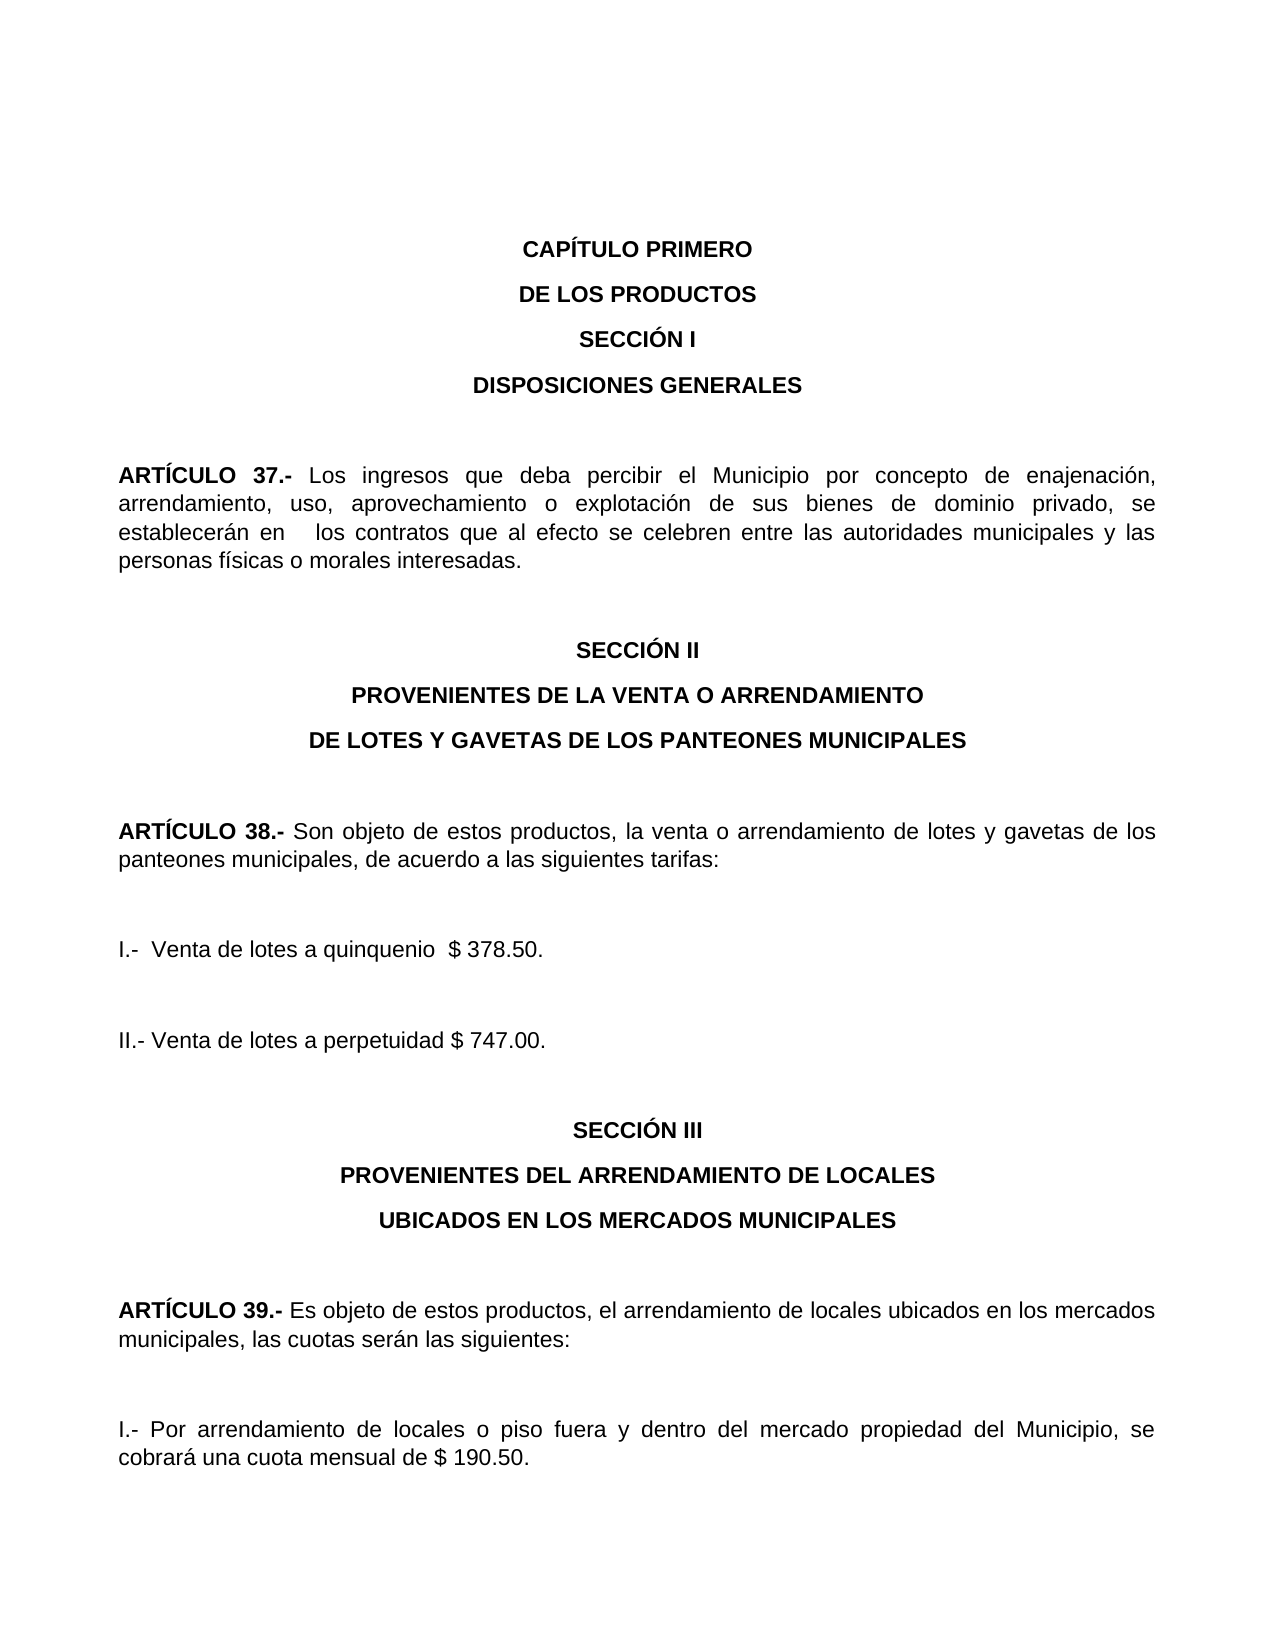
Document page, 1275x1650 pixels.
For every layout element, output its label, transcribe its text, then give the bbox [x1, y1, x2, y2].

text I.- Por arrendamiento de locales o piso fuera y dentro del mercado propiedad del Municipio, se cobrará una cuota mensual de $ 190.50. [118, 1416, 1157, 1471]
text SECCIÓN II [118, 637, 1157, 664]
text ARTÍCULO 38.- Son objeto de estos productos, la venta o arrendamiento de lotes y gavetas de los panteones municipales, de acuerdo a las siguientes tarifas: [118, 818, 1157, 872]
text SECCIÓN I [118, 326, 1157, 353]
text PROVENIENTES DE LA VENTA O ARRENDAMIENTO [118, 682, 1157, 709]
text UBICADOS EN LOS MERCADOS MUNICIPALES [118, 1207, 1157, 1233]
text SECCIÓN III [118, 1117, 1157, 1143]
text DE LOTES Y GAVETAS DE LOS PANTEONES MUNICIPALES [118, 727, 1157, 754]
text PROVENIENTES DEL ARRENDAMIENTO DE LOCALES [118, 1162, 1157, 1188]
text DISPOSICIONES GENERALES [118, 372, 1157, 398]
text CAPÍTULO PRIMERO [118, 236, 1157, 263]
text II.- Venta de lotes a perpetuidad $ 747.00. [118, 1027, 1157, 1053]
text DE LOS PRODUCTOS [118, 281, 1157, 308]
text I.- Venta de lotes a quinquenio $ 378.50. [118, 936, 1157, 963]
text ARTÍCULO 37.- Los ingresos que deba percibir el Municipio por concepto de enajenación, arrendamiento, uso, aprovechamiento o explotación de sus bienes de dominio privado, se establecerán en los contratos que al efecto se celebren entre las autoridades municipales y las personas físicas o morales interesadas. [118, 462, 1157, 573]
text ARTÍCULO 39.- Es objeto de estos productos, el arrendamiento de locales ubicados en los mercados municipales, las cuotas serán las siguientes: [118, 1297, 1157, 1352]
